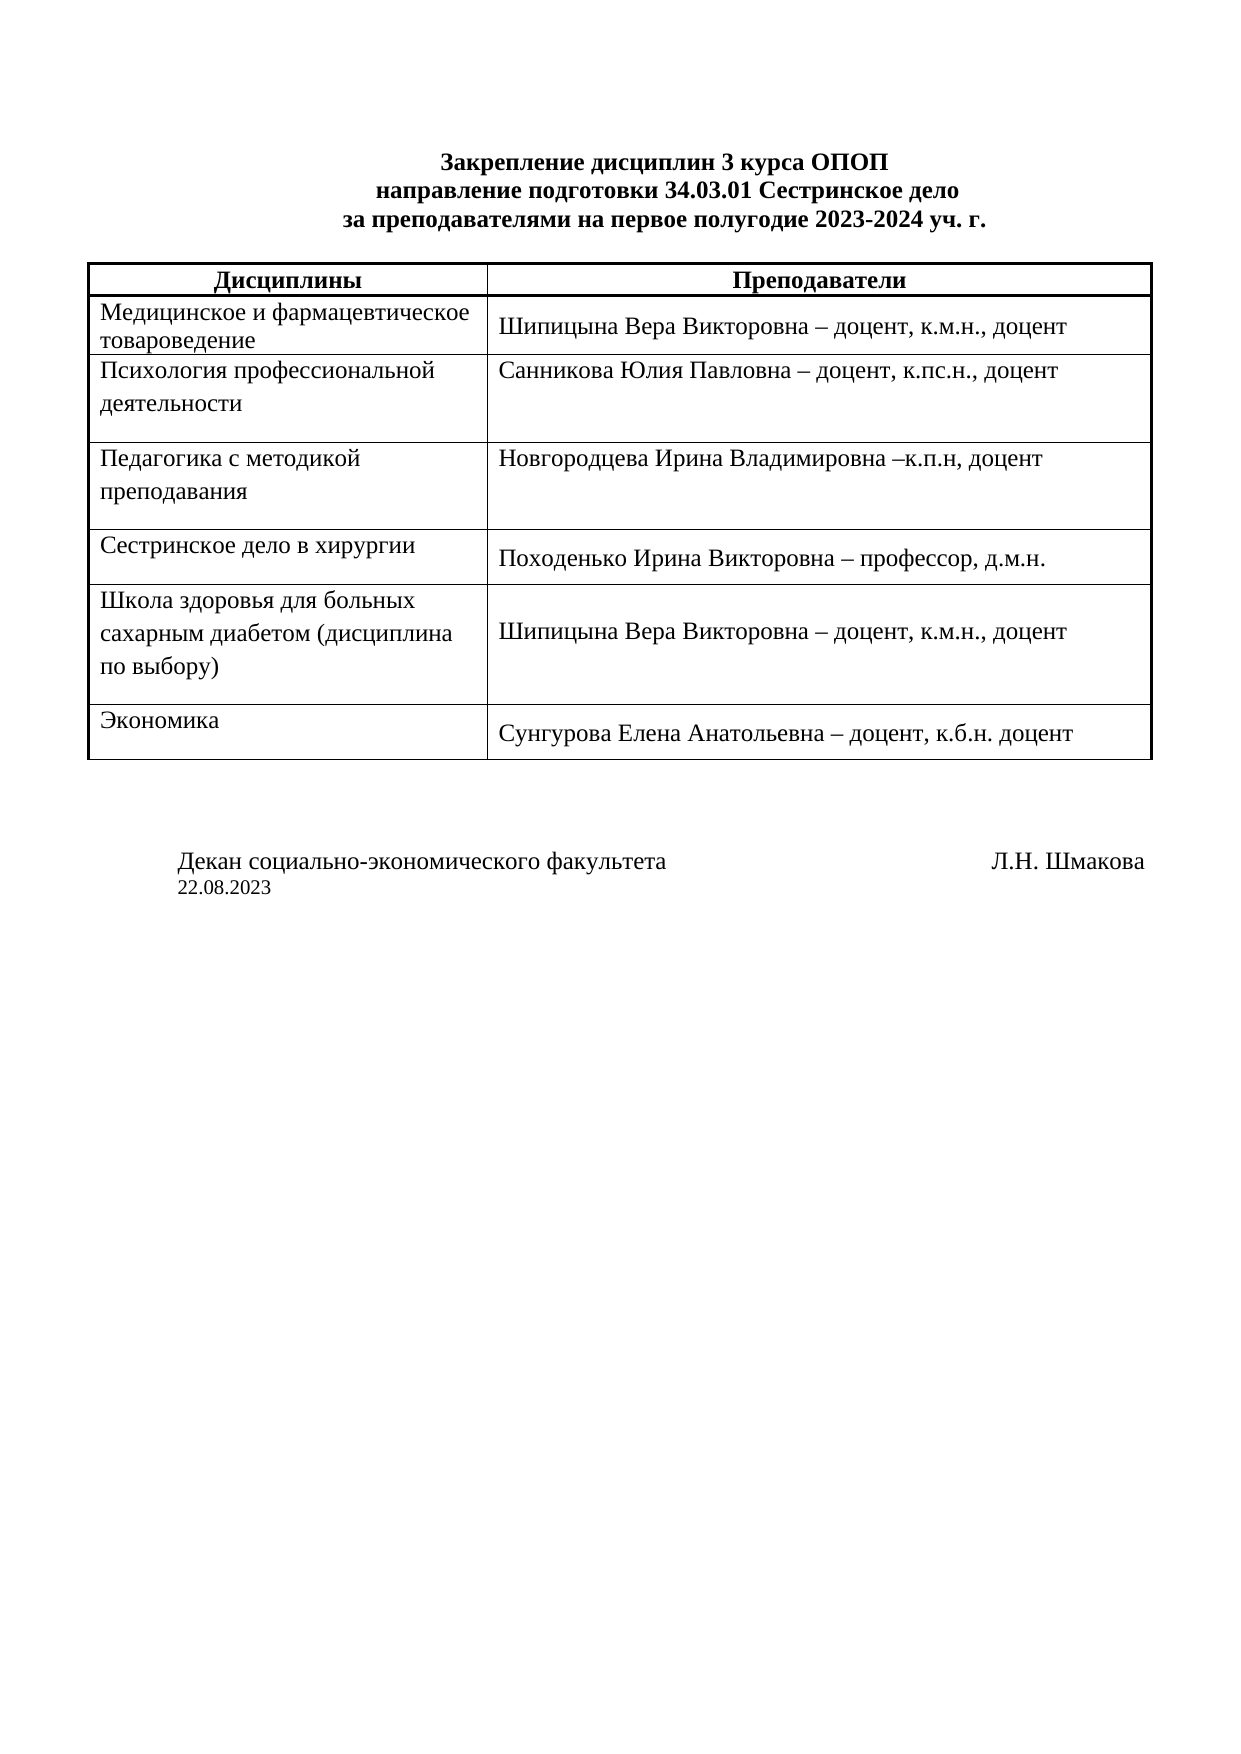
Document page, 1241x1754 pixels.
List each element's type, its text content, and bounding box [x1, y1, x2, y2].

table_cell Педагогика с методикой преподавания [90, 443, 487, 529]
table_cell Сунгурова Елена Анатольевна – доцент, к.б.н. доцент [488, 705, 1150, 759]
table_cell Психология профессиональной деятельности [90, 355, 487, 442]
table_cell Шипицына Вера Викторовна – доцент, к.м.н., доцент [488, 585, 1150, 704]
table_cell Медицинское и фармацевтическое товароведение [90, 297, 487, 354]
text Декан социально-экономического факультета Л.Н. Шмакова [177, 846, 1152, 875]
table_header Дисциплины [90, 265, 487, 294]
text направление подготовки 34.03.01 Сестринское дело [177, 176, 1152, 204]
table_cell Новгородцева Ирина Владимировна –к.п.н, доцент [488, 443, 1150, 529]
text за преподавателями на первое полугодие 2023-2024 уч. г. [177, 204, 1152, 233]
text Закрепление дисциплин 3 курса ОПОП [177, 147, 1152, 176]
table_cell Экономика [90, 705, 487, 759]
table_header Преподаватели [488, 265, 1150, 294]
text 22.08.2023 [177, 875, 1152, 899]
table_cell Санникова Юлия Павловна – доцент, к.пс.н., доцент [488, 355, 1150, 442]
table_cell Походенько Ирина Викторовна – профессор, д.м.н. [488, 530, 1150, 584]
table_cell Шипицына Вера Викторовна – доцент, к.м.н., доцент [488, 297, 1150, 354]
table_cell Сестринское дело в хирургии [90, 530, 487, 584]
table_cell Школа здоровья для больных сахарным диабетом (дисциплина по выбору) [90, 585, 487, 704]
